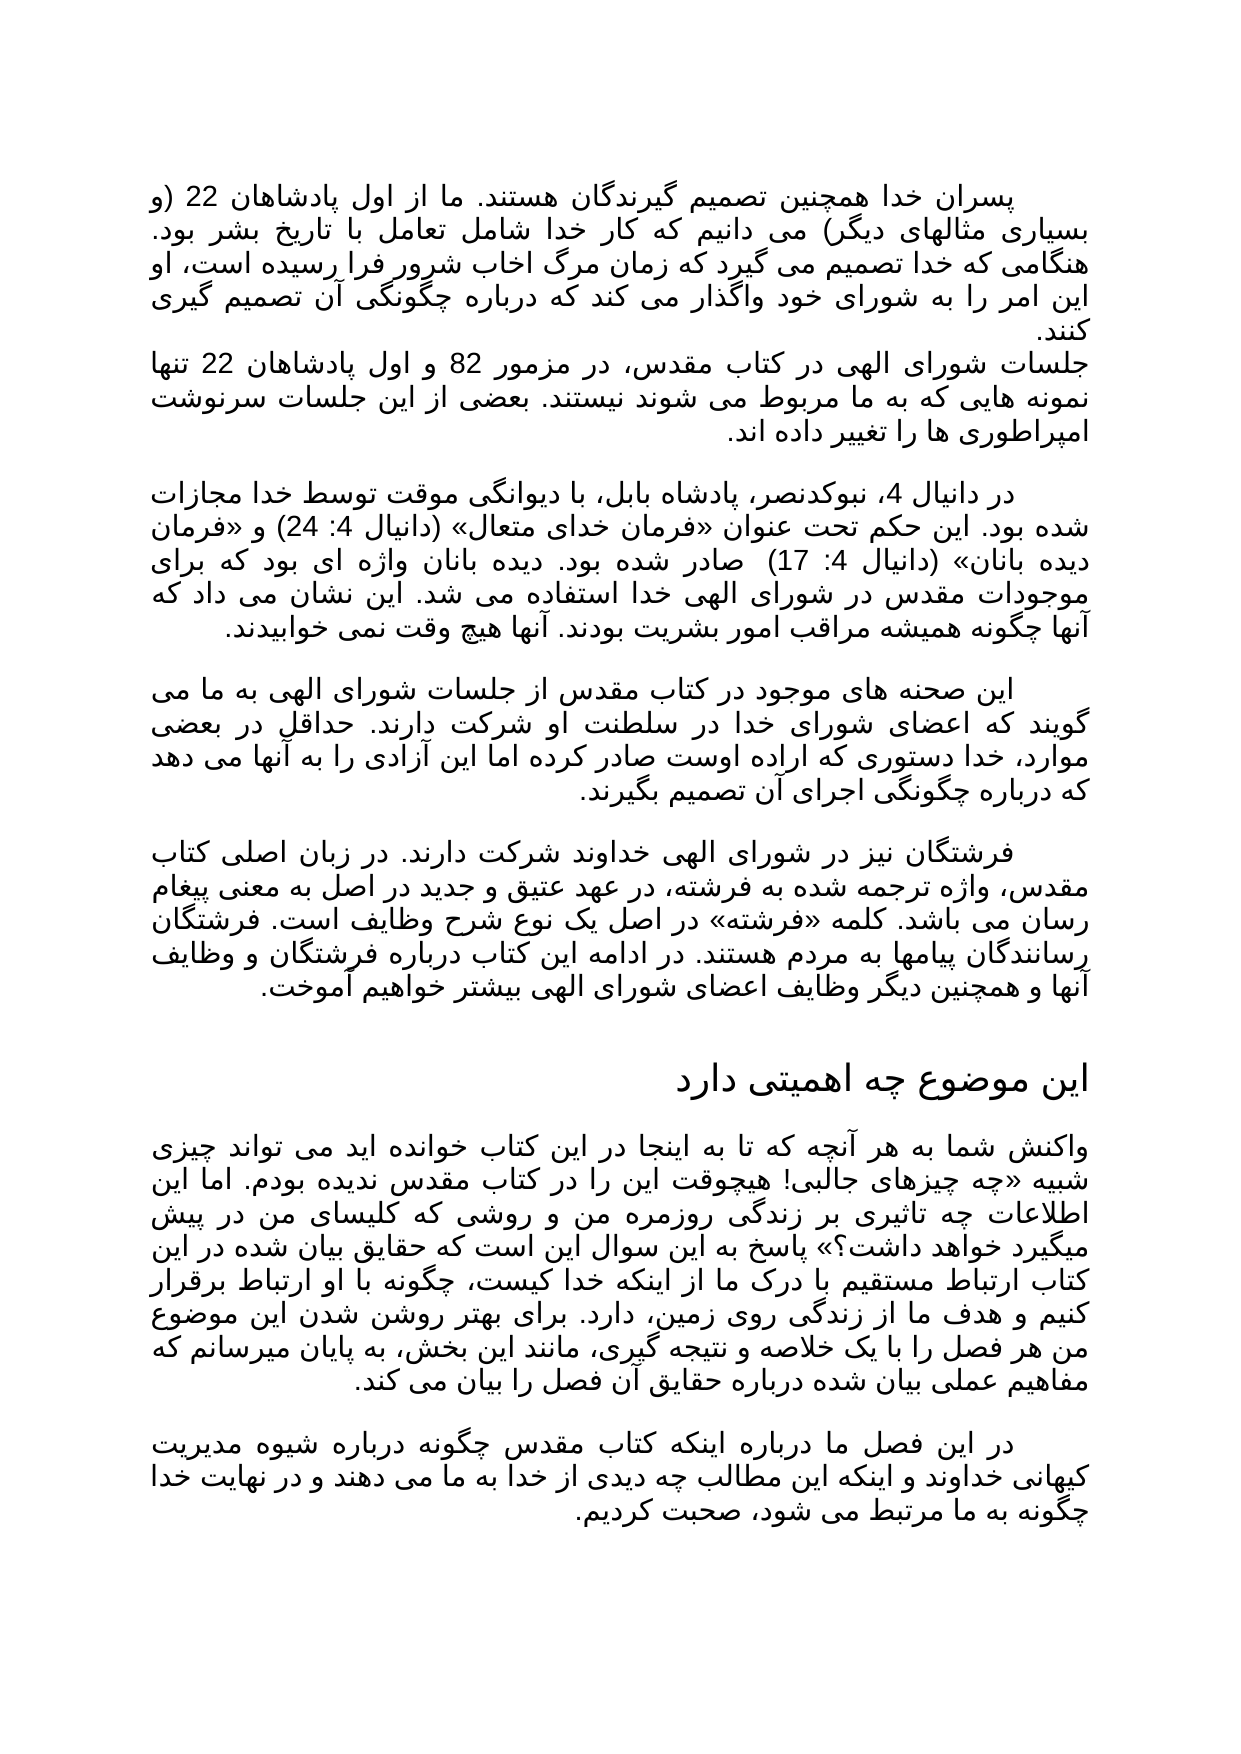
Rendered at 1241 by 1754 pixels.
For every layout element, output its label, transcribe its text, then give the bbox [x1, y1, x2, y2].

text واکنش شما به هر آنچه که تا به اینجا در این کتاب خوانده اید می تواند چیزی شبیه «چه چیزهای جالبی! هیچوقت این را در کتاب مقدس ندیده بودم. اما این اطلاعات چه تاثیری بر زندگی روزمره من و روشی که کلیسای من در پیش میگیرد خواهد داشت؟» پاسخ به این سوال این است که حقایق بیان شده در این کتاب ارتباط مستقیم با درک ما از اینکه خدا کیست، چگونه با او ارتباط برقرار کنیم و هدف ما از زندگی روی زمین، دارد. برای بهتر روشن شدن این موضوع من هر فصل را با یک خلاصه و نتیجه گیری، مانند این بخش، به پایان میرسانم که مفاهیم عملی بیان شده درباره حقایق آن فصل را بیان می کند. [150, 1128, 1090, 1397]
text فرشتگان نیز در شورای الهی خداوند شرکت دارند. در زبان اصلی کتاب مقدس، واژه ترجمه شده به فرشته، در عهد عتیق و جدید در اصل به معنی پیغام رسان می باشد. کلمه «فرشته» در اصل یک نوع شرح وظایف است. فرشتگان رسانندگان پیامها به مردم هستند. در ادامه این کتاب درباره فرشتگان و وظایف آنها و همچنین دیگر وظایف اعضای شورای الهی بیشتر خواهیم آموخت. [150, 835, 1090, 1003]
text در این فصل ما درباره اینکه کتاب مقدس چگونه درباره شیوه مدیریت کیهانی خداوند و اینکه این مطالب چه دیدی از خدا به ما می دهند و در نهایت خدا چگونه به ما مرتبط می شود، صحبت کردیم. [150, 1426, 1090, 1526]
text در دانیال 4، نبوکدنصر، پادشاه بابل، با دیوانگی موقت توسط خدا مجازات شده بود. این حکم تحت عنوان «فرمان خدای متعال» (دانیال 4: 24) و «فرمان دیده بانان» (دانیال 4: 17) صادر شده بود. دیده بانان واژه ای بود که برای موجودات مقدس در شورای الهی خدا استفاده می شد. این نشان می داد که آنها چگونه همیشه مراقب امور بشریت بودند. آنها هیچ وقت نمی خوابیدند. [150, 476, 1090, 643]
text این موضوع چه اهمیتی دارد [150, 1057, 1090, 1100]
text این صحنه های موجود در کتاب مقدس از جلسات شورای الهی به ما می گویند که اعضای شورای خدا در سلطنت او شرکت دارند. حداقل در بعضی موارد، خدا دستوری که اراده اوست صادر کرده اما این آزادی را به آنها می دهد که درباره چگونگی اجرای آن تصمیم بگیرند. [150, 672, 1090, 806]
text پسران خدا همچنین تصمیم گیرندگان هستند. ما از اول پادشاهان 22 (و بسیاری مثالهای دیگر) می دانیم که کار خدا شامل تعامل با تاریخ بشر بود. هنگامی که خدا تصمیم می گیرد که زمان مرگ اخاب شرور فرا رسیده است، او این امر را به شورای خود واگذار می کند که درباره چگونگی آن تصمیم گیری کنند. [150, 179, 1090, 346]
text جلسات شورای الهی در کتاب مقدس، در مزمور 82 و اول پادشاهان 22 تنها نمونه هایی که به ما مربوط می شوند نیستند. بعضی از این جلسات سرنوشت امپراطوری ها را تغییر داده اند. [150, 346, 1090, 447]
